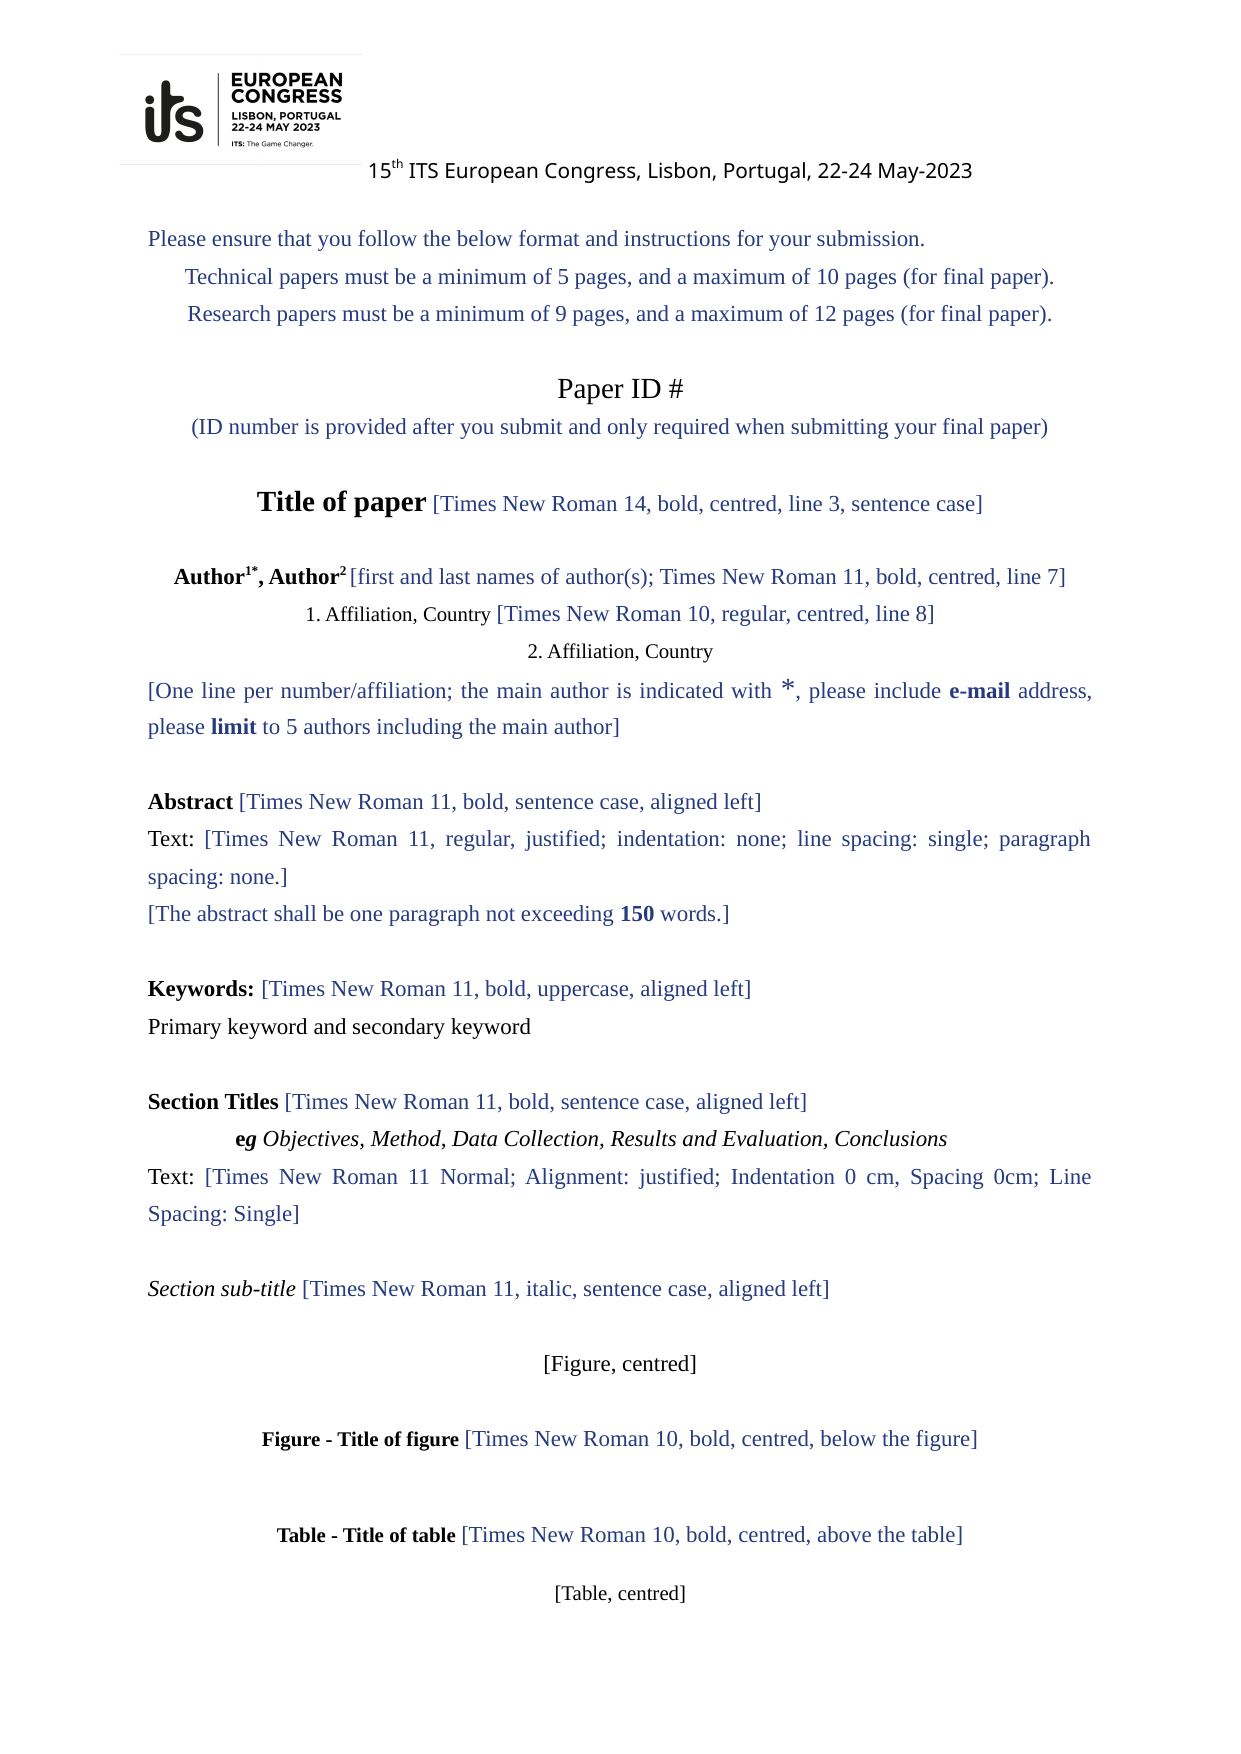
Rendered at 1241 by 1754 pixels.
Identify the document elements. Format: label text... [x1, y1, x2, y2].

text [One line per number/affiliation; the main author is indicated with *, please include e-mail address, please limit to 5 authors including the main author] [148, 670, 1092, 745]
text Text: [Times New Roman 11, regular, justified; indentation: none; line spacing: single; paragraph spacing: none.] [148, 820, 1092, 895]
text Table - Title of table [Times New Roman 10, bold, centred, above the table] [148, 1521, 1092, 1547]
text 1. Affiliation, Country [Times New Roman 10, regular, centred, line 8] [148, 595, 1092, 632]
text Abstract [Times New Roman 11, bold, sentence case, aligned left] [148, 782, 1092, 820]
picture [119, 41, 363, 178]
text [The abstract shall be one paragraph not exceeding 150 words.] [148, 895, 1092, 932]
text 2. Affiliation, Country [148, 632, 1092, 670]
text Technical papers must be a minimum of 5 pages, and a maximum of 10 pages (for final paper). [148, 257, 1092, 295]
text Primary keyword and secondary keyword [148, 1007, 1092, 1045]
text Keywords: [Times New Roman 11, bold, uppercase, aligned left] [148, 970, 1092, 1007]
text [Table, centred] [148, 1574, 1092, 1611]
title Title of paper [Times New Roman 14, bold, centred, line 3, sentence case] [148, 482, 1092, 520]
text Text: [Times New Roman 11 Normal; Alignment: justified; Indentation 0 cm, Spacing 0cm; Line Spacing: Single] [148, 1157, 1092, 1232]
text eg Objectives, Method, Data Collection, Results and Evaluation, Conclusions [148, 1120, 1092, 1157]
title (ID number is provided after you submit and only required when submitting your final paper) [148, 407, 1092, 445]
title Paper ID # [148, 370, 1092, 407]
text [Figure, centred] [148, 1345, 1092, 1382]
text Section Titles [Times New Roman 11, bold, sentence case, aligned left] [148, 1082, 1092, 1120]
text Author1*, Author2 [first and last names of author(s); Times New Roman 11, bold, centred, line 7] [148, 557, 1092, 595]
text Research papers must be a minimum of 9 pages, and a maximum of 12 pages (for final paper). [148, 295, 1092, 332]
text Please ensure that you follow the below format and instructions for your submission. [148, 220, 1092, 257]
text Figure - Title of figure [Times New Roman 10, bold, centred, below the figure] [148, 1420, 1092, 1457]
subtitle Section sub-title [Times New Roman 11, italic, sentence case, aligned left] [148, 1270, 1092, 1307]
